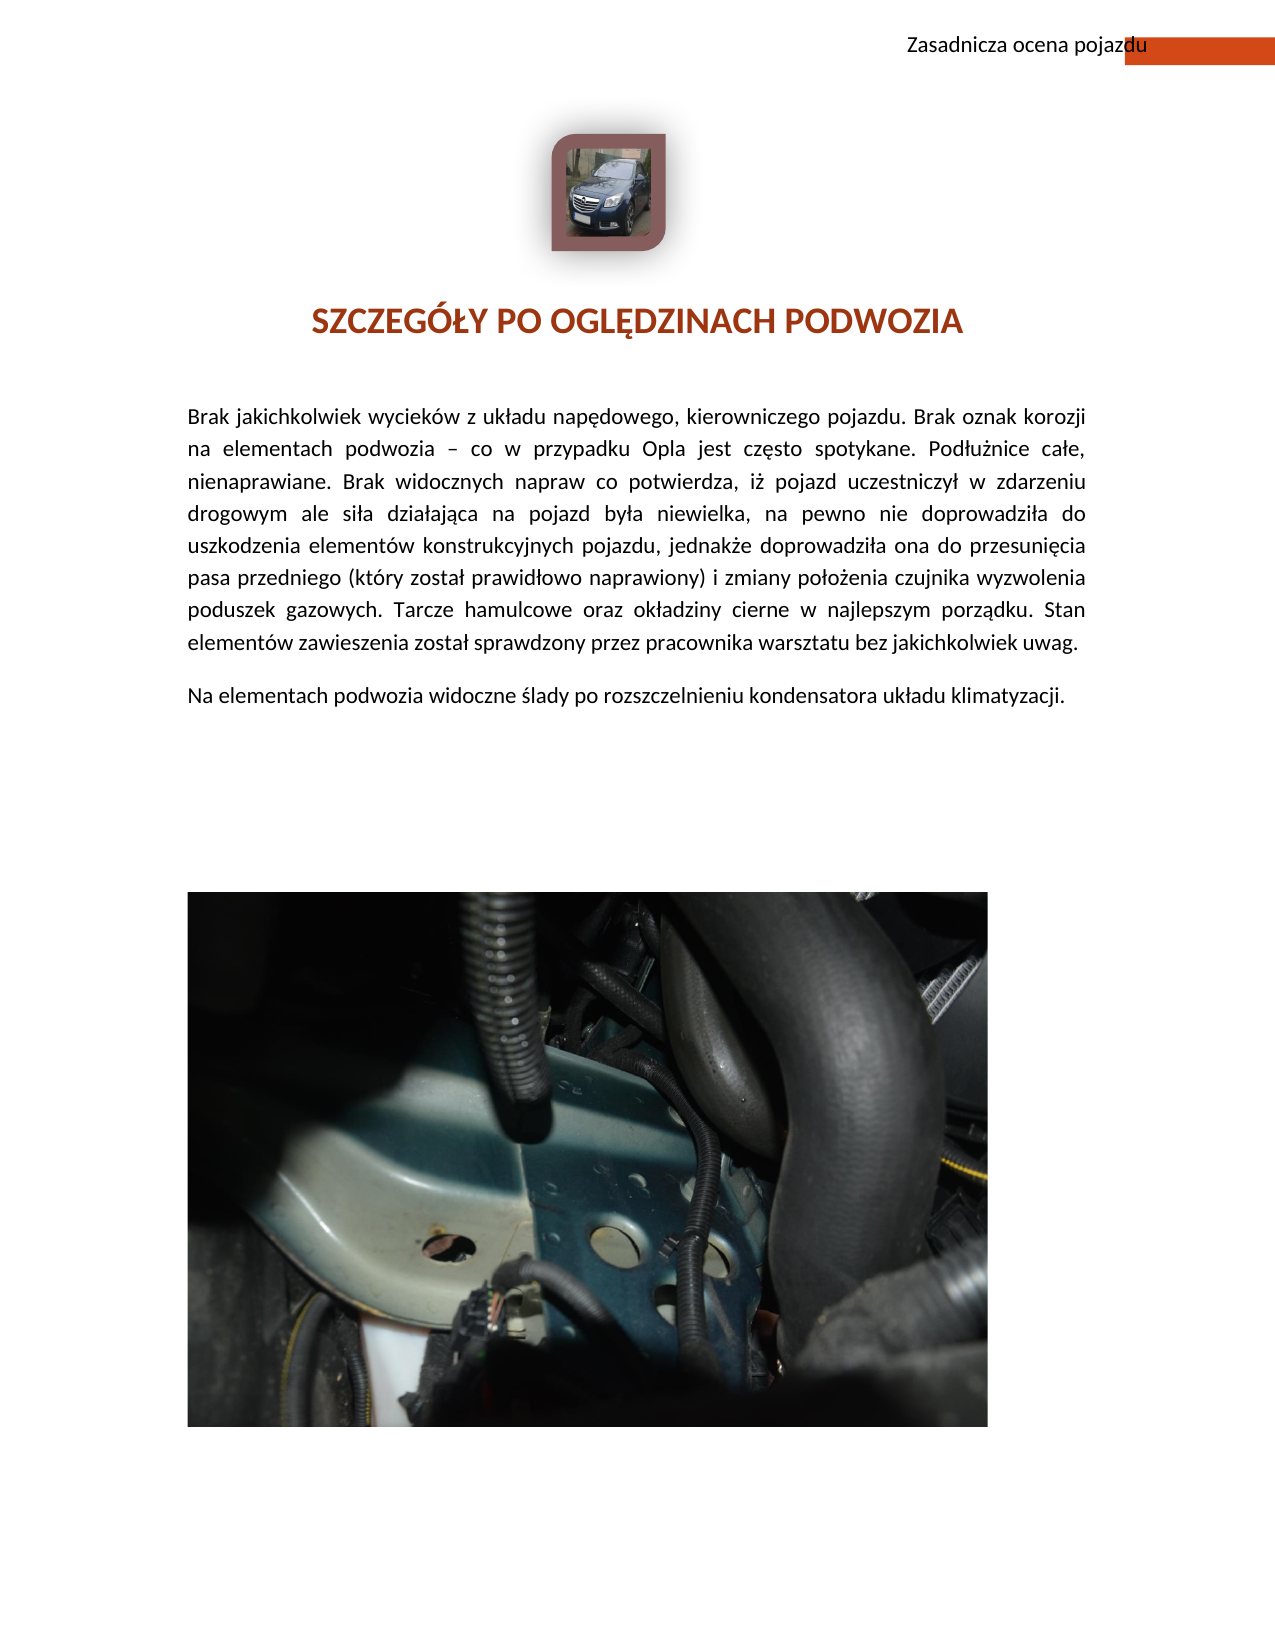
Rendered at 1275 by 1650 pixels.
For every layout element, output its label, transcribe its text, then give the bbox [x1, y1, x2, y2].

picture [567, 149, 651, 236]
text Brak jakichkolwiek wycieków z układu napędowego, kierowniczego pojazdu. Brak oznak korozji na elementach podwozia – co w przypadku Opla jest często spotykane. Podłużnice całe, nienaprawiane. Brak widocznych napraw co potwierdza, iż pojazd uczestniczył w zdarzeniu drogowym ale siła działająca na pojazd była niewielka, na pewno nie doprowadziła do uszkodzenia elementów konstrukcyjnych pojazdu, jednakże doprowadziła ona do przesunięcia pasa przedniego (który został prawidłowo naprawiony) i zmiany położenia czujnika wyzwolenia poduszek gazowych. Tarcze hamulcowe oraz okładziny cierne w najlepszym porządku. Stan elementów zawieszenia został sprawdzony przez pracownika warsztatu bez jakichkolwiek uwag. [187, 402, 1087, 656]
picture [187, 892, 988, 1427]
subtitle SZCZEGÓŁY PO OGLĘDZINACH PODWOZIA [187, 297, 1087, 342]
text Na elementach podwozia widoczne ślady po rozszczelnieniu kondensatora układu klimatyzacji. [187, 681, 1087, 709]
